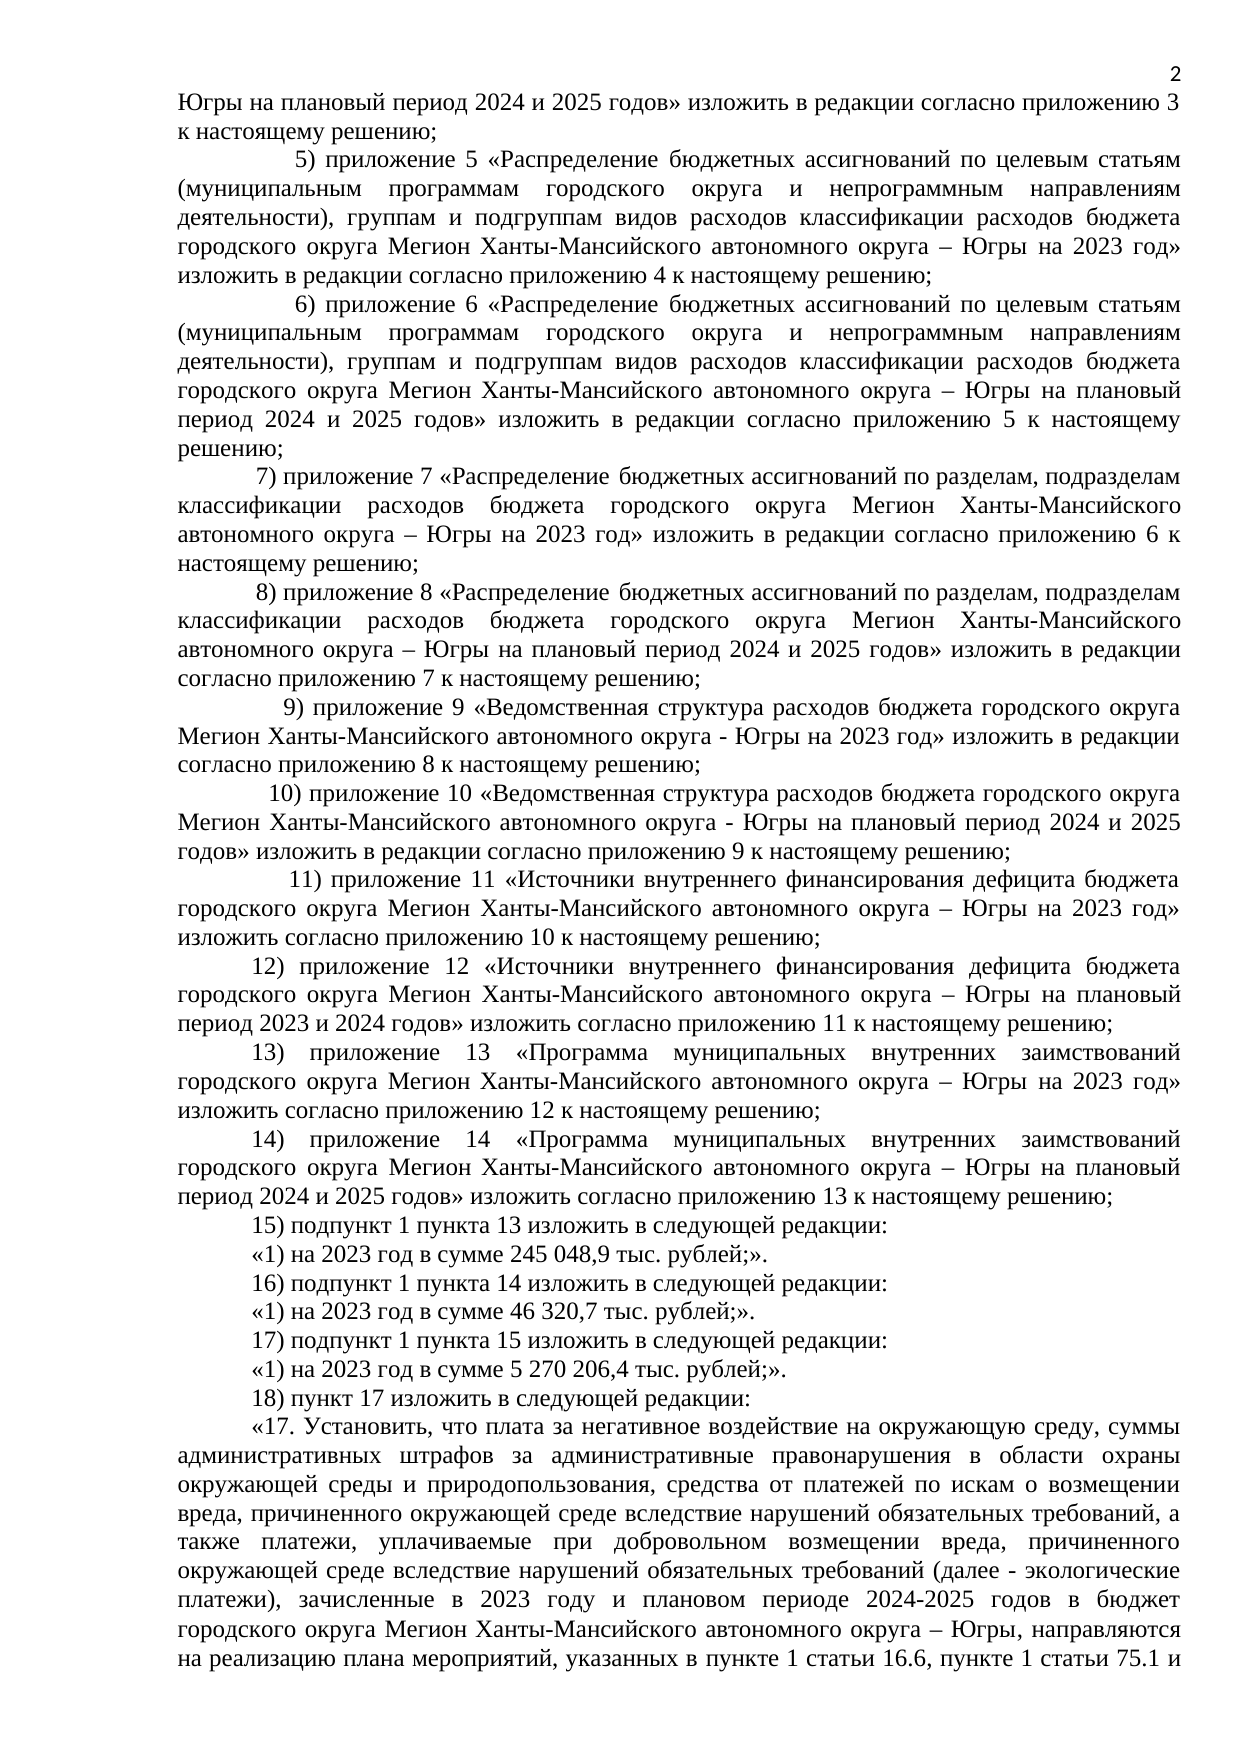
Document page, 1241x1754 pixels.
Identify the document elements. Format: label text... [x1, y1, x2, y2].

text 5) приложение 5 «Распределение бюджетных ассигнований по целевым статьям (муниципальным программам городского округа и непрограммным направлениям деятельности), группам и подгруппам видов расходов классификации расходов бюджета городского округа Мегион Ханты-Мансийского автономного округа – Югры на 2023 год» изложить в редакции согласно приложению 4 к настоящему решению; [177, 144, 1181, 289]
text 8) приложение 8 «Распределение бюджетных ассигнований по разделам, подразделам классификации расходов бюджета городского округа Мегион Ханты-Мансийского автономного округа – Югры на плановый период 2024 и 2025 годов» изложить в редакции согласно приложению 7 к настоящему решению; [177, 577, 1181, 692]
text 12) приложение 12 «Источники внутреннего финансирования дефицита бюджета городского округа Мегион Ханты-Мансийского автономного округа – Югры на плановый период 2023 и 2024 годов» изложить согласно приложению 11 к настоящему решению; [177, 951, 1181, 1037]
text 7) приложение 7 «Распределение бюджетных ассигнований по разделам, подразделам классификации расходов бюджета городского округа Мегион Ханты-Мансийского автономного округа – Югры на 2023 год» изложить в редакции согласно приложению 6 к настоящему решению; [177, 461, 1181, 577]
text 6) приложение 6 «Распределение бюджетных ассигнований по целевым статьям (муниципальным программам городского округа и непрограммным направлениям деятельности), группам и подгруппам видов расходов классификации расходов бюджета городского округа Мегион Ханты-Мансийского автономного округа – Югры на плановый период 2024 и 2025 годов» изложить в редакции согласно приложению 5 к настоящему решению; [177, 289, 1181, 461]
text «1) на 2023 год в сумме 245 048,9 тыс. рублей;». [177, 1239, 1181, 1268]
text 10) приложение 10 «Ведомственная структура расходов бюджета городского округа Мегион Ханты-Мансийского автономного округа - Югры на плановый период 2024 и 2025 годов» изложить в редакции согласно приложению 9 к настоящему решению; [177, 778, 1181, 864]
text 18) пункт 17 изложить в следующей редакции: [177, 1383, 1181, 1411]
text 9) приложение 9 «Ведомственная структура расходов бюджета городского округа Мегион Ханты-Мансийского автономного округа - Югры на 2023 год» изложить в редакции согласно приложению 8 к настоящему решению; [177, 692, 1181, 778]
text 16) подпункт 1 пункта 14 изложить в следующей редакции: [177, 1268, 1181, 1296]
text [177, 87, 1181, 144]
text 17) подпункт 1 пункта 15 изложить в следующей редакции: [177, 1325, 1181, 1354]
text 11) приложение 11 «Источники внутреннего финансирования дефицита бюджета городского округа Мегион Ханты-Мансийского автономного округа – Югры на 2023 год» изложить согласно приложению 10 к настоящему решению; [177, 864, 1181, 951]
text 14) приложение 14 «Программа муниципальных внутренних заимствований городского округа Мегион Ханты-Мансийского автономного округа – Югры на плановый период 2024 и 2025 годов» изложить согласно приложению 13 к настоящему решению; [177, 1124, 1181, 1210]
text 13) приложение 13 «Программа муниципальных внутренних заимствований городского округа Мегион Ханты-Мансийского автономного округа – Югры на 2023 год» изложить согласно приложению 12 к настоящему решению; [177, 1037, 1181, 1124]
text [177, 1411, 1181, 1672]
text «1) на 2023 год в сумме 5 270 206,4 тыс. рублей;». [177, 1354, 1181, 1383]
text «1) на 2023 год в сумме 46 320,7 тыс. рублей;». [177, 1296, 1181, 1325]
text 15) подпункт 1 пункта 13 изложить в следующей редакции: [177, 1210, 1181, 1239]
